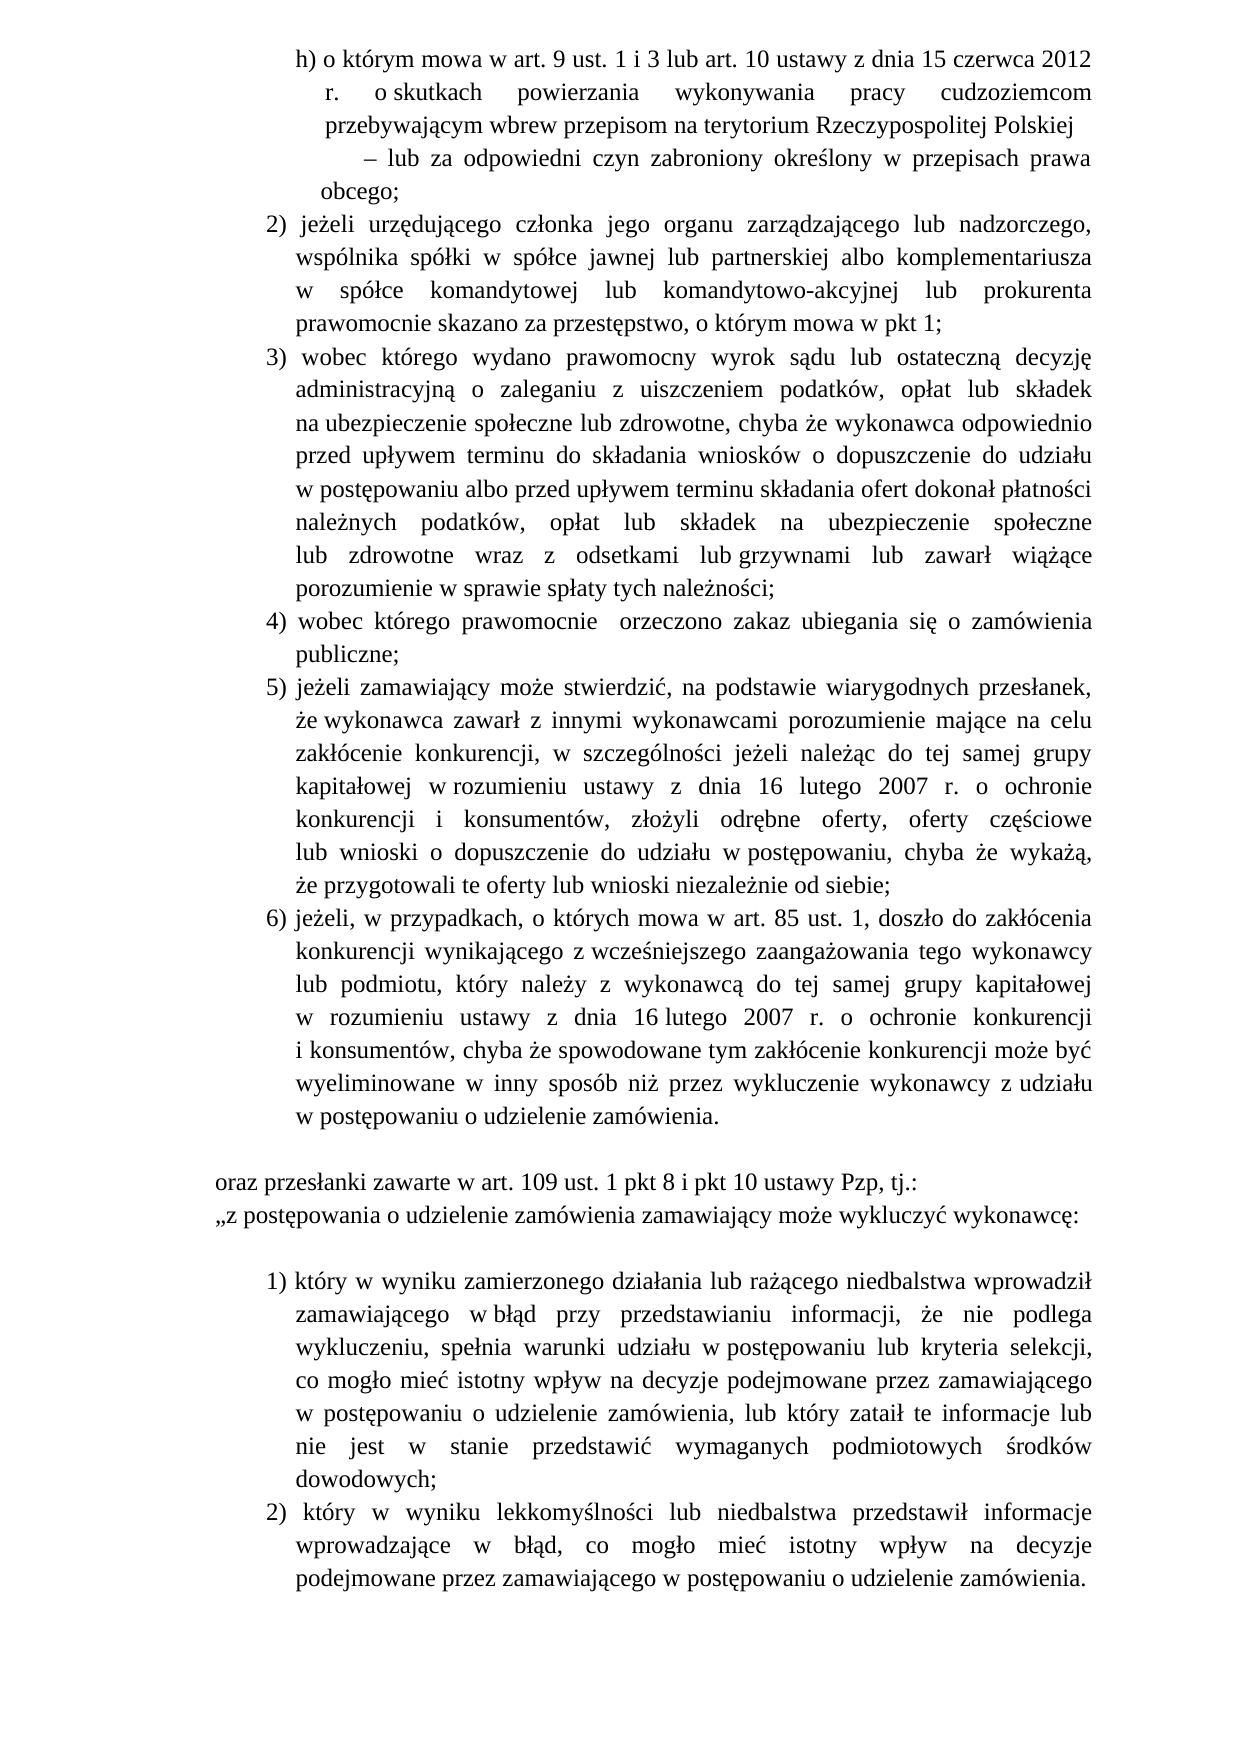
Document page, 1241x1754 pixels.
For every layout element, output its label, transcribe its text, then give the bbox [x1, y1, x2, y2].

text 6) jeżeli, w przypadkach, o których mowa w art. 85 ust. 1, doszło do zakłócenia konkurencji wynikającego z wcześniejszego zaangażowania tego wykonawcy lub podmiotu, który należy z wykonawcą do tej samej grupy kapitałowej w rozumieniu ustawy z dnia 16 lutego 2007 r. o ochronie konkurencji i konsumentów, chyba że spowodowane tym zakłócenie konkurencji może być wyeliminowane w inny sposób niż przez wykluczenie wykonawcy z udziału w postępowaniu o udzielenie zamówienia. [266, 903, 1093, 1130]
text 5) jeżeli zamawiający może stwierdzić, na podstawie wiarygodnych przesłanek, że wykonawca zawarł z innymi wykonawcami porozumienie mające na celu zakłócenie konkurencji, w szczególności jeżeli należąc do tej samej grupy kapitałowej w rozumieniu ustawy z dnia 16 lutego 2007 r. o ochronie konkurencji i konsumentów, złożyli odrębne oferty, oferty częściowe lub wnioski o dopuszczenie do udziału w postępowaniu, chyba że wykażą, że przygotowali te oferty lub wnioski niezależnie od siebie; [266, 672, 1093, 899]
text oraz przesłanki zawarte w art. 109 ust. 1 pkt 8 i pkt 10 ustawy Pzp, tj.: [215, 1167, 1093, 1196]
text h) o którym mowa w art. 9 ust. 1 i 3 lub art. 10 ustawy z dnia 15 czerwca 2012 r. o skutkach powierzania wykonywania pracy cudzoziemcom przebywającym wbrew przepisom na terytorium Rzeczypospolitej Polskiej [295, 44, 1093, 139]
text 4) wobec którego prawomocnie orzeczono zakaz ubiegania się o zamówienia publiczne; [266, 606, 1093, 667]
text „z postępowania o udzielenie zamówienia zamawiający może wykluczyć wykonawcę: [215, 1200, 1093, 1229]
text 2) jeżeli urzędującego członka jego organu zarządzającego lub nadzorczego, wspólnika spółki w spółce jawnej lub partnerskiej albo komplementariusza w spółce komandytowej lub komandytowo-akcyjnej lub prokurenta prawomocnie skazano za przestępstwo, o którym mowa w pkt 1; [266, 209, 1093, 337]
text 2) który w wyniku lekkomyślności lub niedbalstwa przedstawił informacje wprowadzające w błąd, co mogło mieć istotny wpływ na decyzje podejmowane przez zamawiającego w postępowaniu o udzielenie zamówienia. [266, 1497, 1093, 1592]
text – lub za odpowiedni czyn zabroniony określony w przepisach prawa obcego; [266, 143, 1093, 205]
text 3) wobec którego wydano prawomocny wyrok sądu lub ostateczną decyzję administracyjną o zaleganiu z uiszczeniem podatków, opłat lub składek na ubezpieczenie społeczne lub zdrowotne, chyba że wykonawca odpowiednio przed upływem terminu do składania wniosków o dopuszczenie do udziału w postępowaniu albo przed upływem terminu składania ofert dokonał płatności należnych podatków, opłat lub składek na ubezpieczenie społeczne lub zdrowotne wraz z odsetkami lub grzywnami lub zawarł wiążące porozumienie w sprawie spłaty tych należności; [266, 342, 1093, 601]
text 1) który w wyniku zamierzonego działania lub rażącego niedbalstwa wprowadził zamawiającego w błąd przy przedstawianiu informacji, że nie podlega wykluczeniu, spełnia warunki udziału w postępowaniu lub kryteria selekcji, co mogło mieć istotny wpływ na decyzje podejmowane przez zamawiającego w postępowaniu o udzielenie zamówienia, lub który zataił te informacje lub nie jest w stanie przedstawić wymaganych podmiotowych środków dowodowych; [266, 1266, 1093, 1493]
